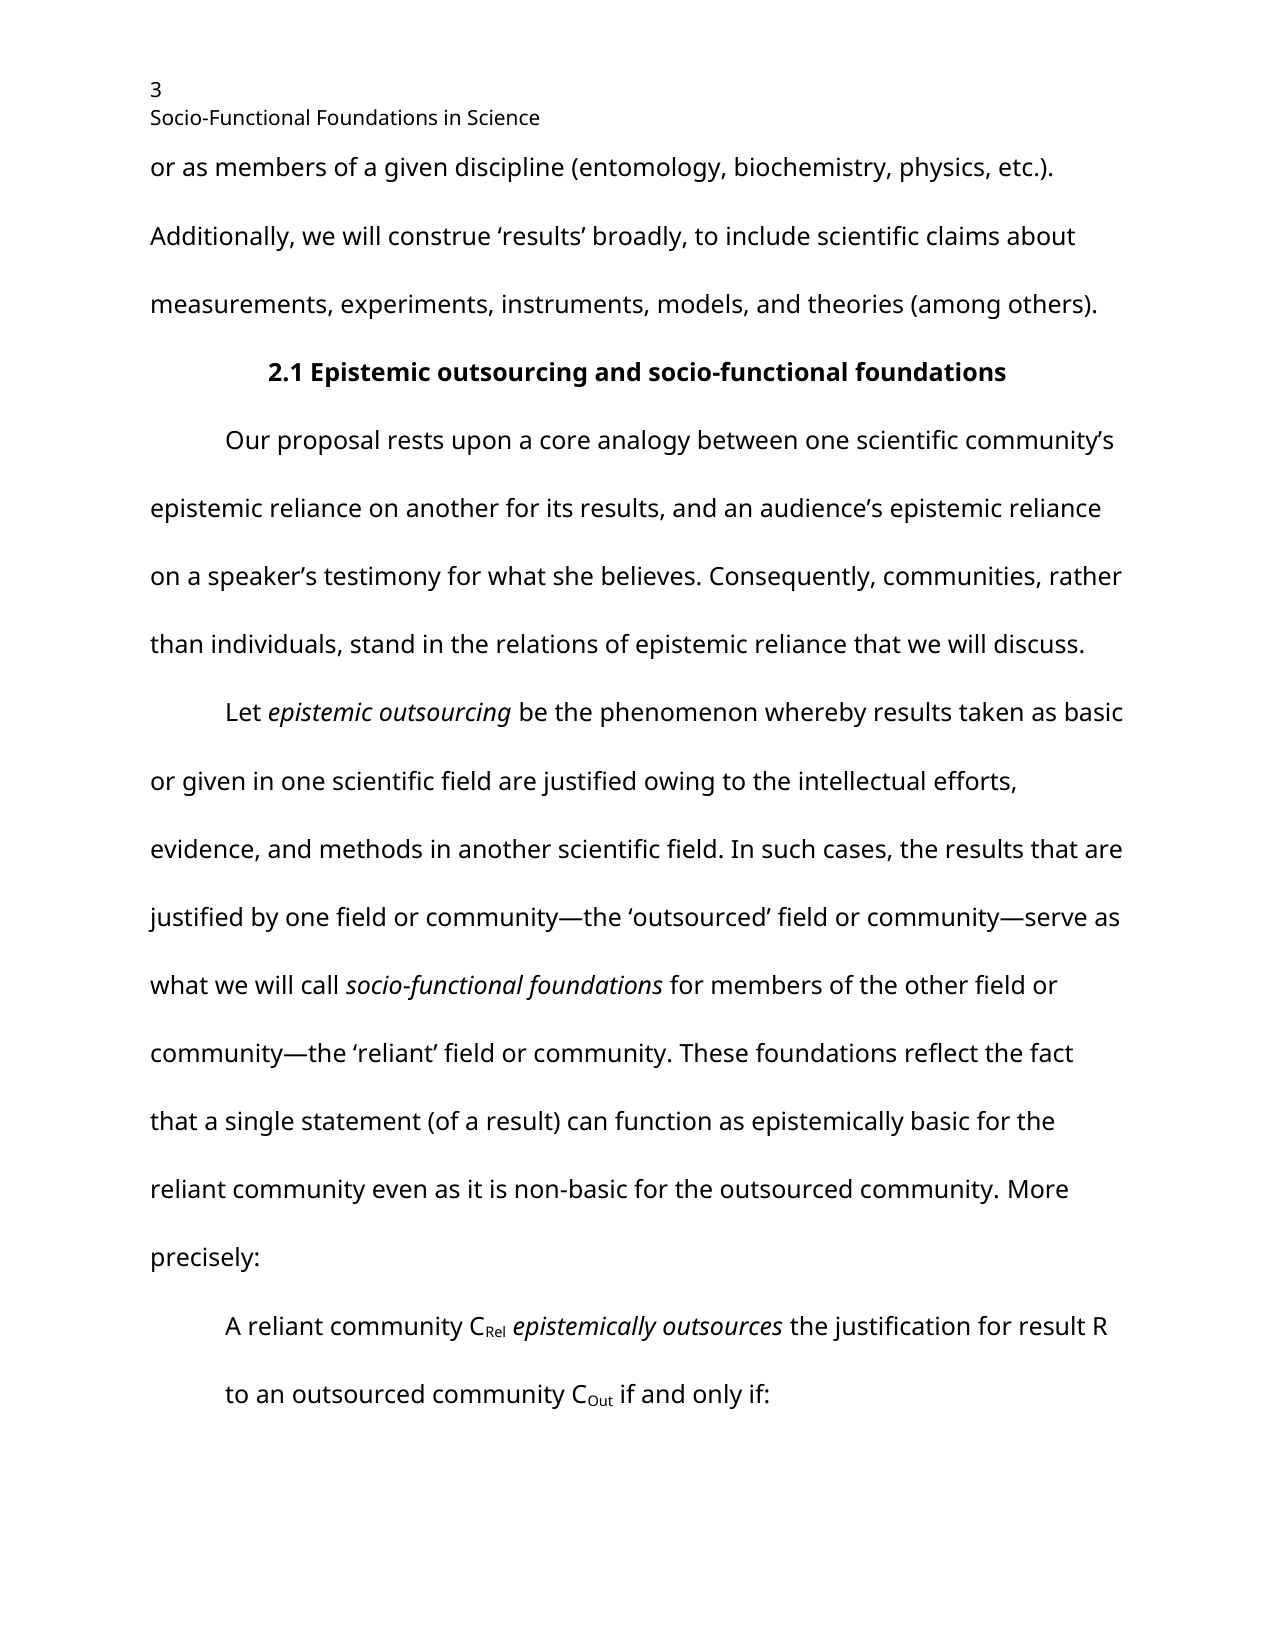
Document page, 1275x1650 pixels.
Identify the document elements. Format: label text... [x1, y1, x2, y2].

text Our proposal rests upon a core analogy between one scientific community’s epistemic reliance on another for its results, and an audience’s epistemic reliance on a speaker’s testimony for what she believes. Consequently, communities, rather than individuals, stand in the relations of epistemic reliance that we will discuss. [150, 422, 1125, 661]
text A reliant community CRel epistemically outsources the justification for result R to an outsourced community COut if and only if: [225, 1308, 1125, 1410]
text 2.1 Epistemic outsourcing and socio-functional foundations [150, 354, 1125, 388]
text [150, 150, 1125, 320]
text Let epistemic outsourcing be the phenomenon whereby results taken as basic or given in one scientific field are justified owing to the intellectual efforts, evidence, and methods in another scientific field. In such cases, the results that are justified by one field or community—the ‘outsourced’ field or community—serve as what we will call socio-functional foundations for members of the other field or community—the ‘reliant’ field or community. These foundations reflect the fact that a single statement (of a result) can function as epistemically basic for the reliant community even as it is non-basic for the outsourced community. More precisely: [150, 695, 1125, 1274]
